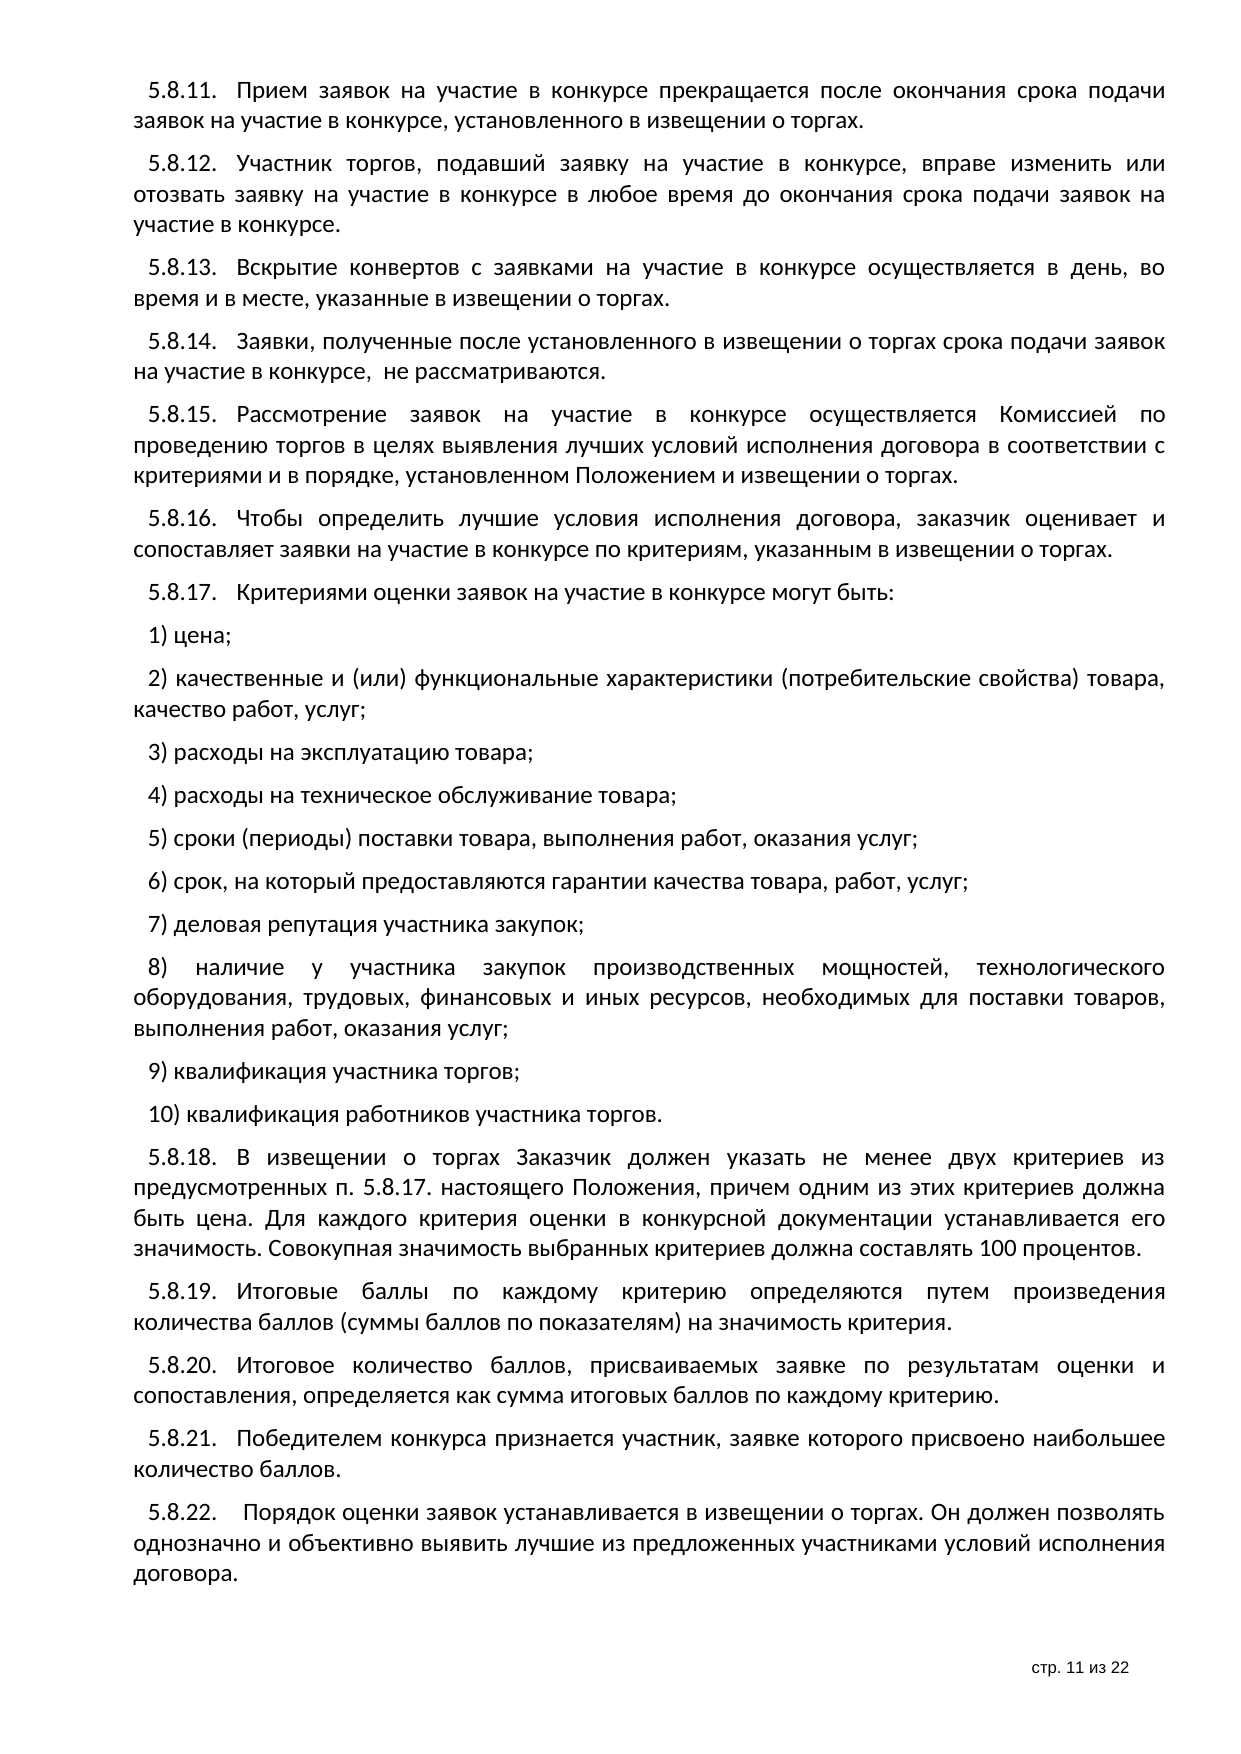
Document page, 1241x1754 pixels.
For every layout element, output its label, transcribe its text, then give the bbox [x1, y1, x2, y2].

text 6) срок, на который предоставляются гарантии качества товара, работ, услуг; [133, 865, 1167, 895]
text 4) расходы на техническое обслуживание товара; [133, 779, 1167, 809]
text 7) деловая репутация участника закупок; [133, 908, 1167, 938]
list В извещении о торгах Заказчик должен указать не менее двух критериев из предусмотренных п. 5.8.17. настоящего Положения, причем одним из этих критериев должна быть цена. Для каждого критерия оценки в конкурсной документации устанавливается его значимость. Совокупная значимость выбранных критериев должна составлять 100 процентов. [133, 1141, 1167, 1263]
list Порядок оценки заявок устанавливается в извещении о торгах. Он должен позволять однозначно и объективно выявить лучшие из предложенных участниками условий исполнения договора. [133, 1496, 1167, 1588]
list Итоговое количество баллов, присваиваемых заявке по результатам оценки и сопоставления, определяется как сумма итоговых баллов по каждому критерию. [133, 1349, 1167, 1410]
list Критериями оценки заявок на участие в конкурсе могут быть: [133, 576, 1167, 607]
list Итоговые баллы по каждому критерию определяются путем произведения количества баллов (суммы баллов по показателям) на значимость критерия. [133, 1276, 1167, 1337]
list Рассмотрение заявок на участие в конкурсе осуществляется Комиссией по проведению торгов в целях выявления лучших условий исполнения договора в соответствии с критериями и в порядке, установленном Положением и извещении о торгах. [133, 398, 1167, 490]
list Заявки, полученные после установленного в извещении о торгах срока подачи заявок на участие в конкурсе, не рассматриваются. [133, 325, 1167, 386]
text 10) квалификация работников участника торгов. [133, 1098, 1167, 1128]
list Прием заявок на участие в конкурсе прекращается после окончания срока подачи заявок на участие в конкурсе, установленного в извещении о торгах. [133, 74, 1167, 135]
text 8) наличие у участника закупок производственных мощностей, технологического оборудования, трудовых, финансовых и иных ресурсов, необходимых для поставки товаров, выполнения работ, оказания услуг; [133, 951, 1167, 1042]
text 2) качественные и (или) функциональные характеристики (потребительские свойства) товара, качество работ, услуг; [133, 662, 1167, 723]
list Чтобы определить лучшие условия исполнения договора, заказчик оценивает и сопоставляет заявки на участие в конкурсе по критериям, указанным в извещении о торгах. [133, 503, 1167, 564]
text 1) цена; [133, 619, 1167, 650]
text 5) сроки (периоды) поставки товара, выполнения работ, оказания услуг; [133, 822, 1167, 852]
list Вскрытие конвертов с заявками на участие в конкурсе осуществляется в день, во время и в месте, указанные в извещении о торгах. [133, 251, 1167, 312]
list Участник торгов, подавший заявку на участие в конкурсе, вправе изменить или отозвать заявку на участие в конкурсе в любое время до окончания срока подачи заявок на участие в конкурсе. [133, 147, 1167, 239]
text 9) квалификация участника торгов; [133, 1055, 1167, 1085]
text 3) расходы на эксплуатацию товара; [133, 736, 1167, 766]
list Победителем конкурса признается участник, заявке которого присвоено наибольшее количество баллов. [133, 1423, 1167, 1484]
